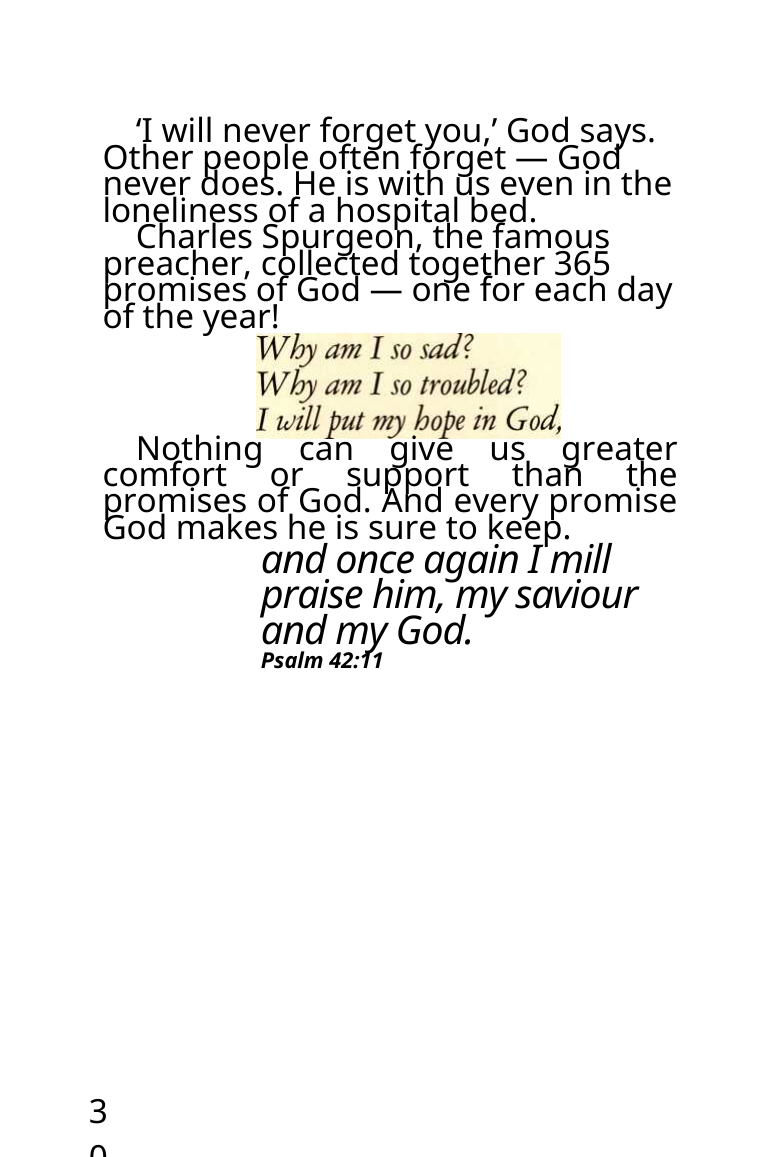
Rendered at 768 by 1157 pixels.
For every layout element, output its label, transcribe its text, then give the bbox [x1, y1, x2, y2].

text Psalm 42:11 [261, 651, 678, 673]
subtitle and once again I mill praise him, my saviour and my God. [261, 545, 678, 651]
text Nothing can give us greater comfort or support than the promises of God. And every promise God makes he is sure to keep. [102, 333, 678, 545]
text Charles Spurgeon, the famous preacher, collected together 365 promises of God — one for each day of the year! [102, 228, 678, 333]
text ‘I will never forget you,’ God says. Other people often forget — God never does. He is with us even in the loneliness of a hospital bed. [102, 122, 678, 228]
